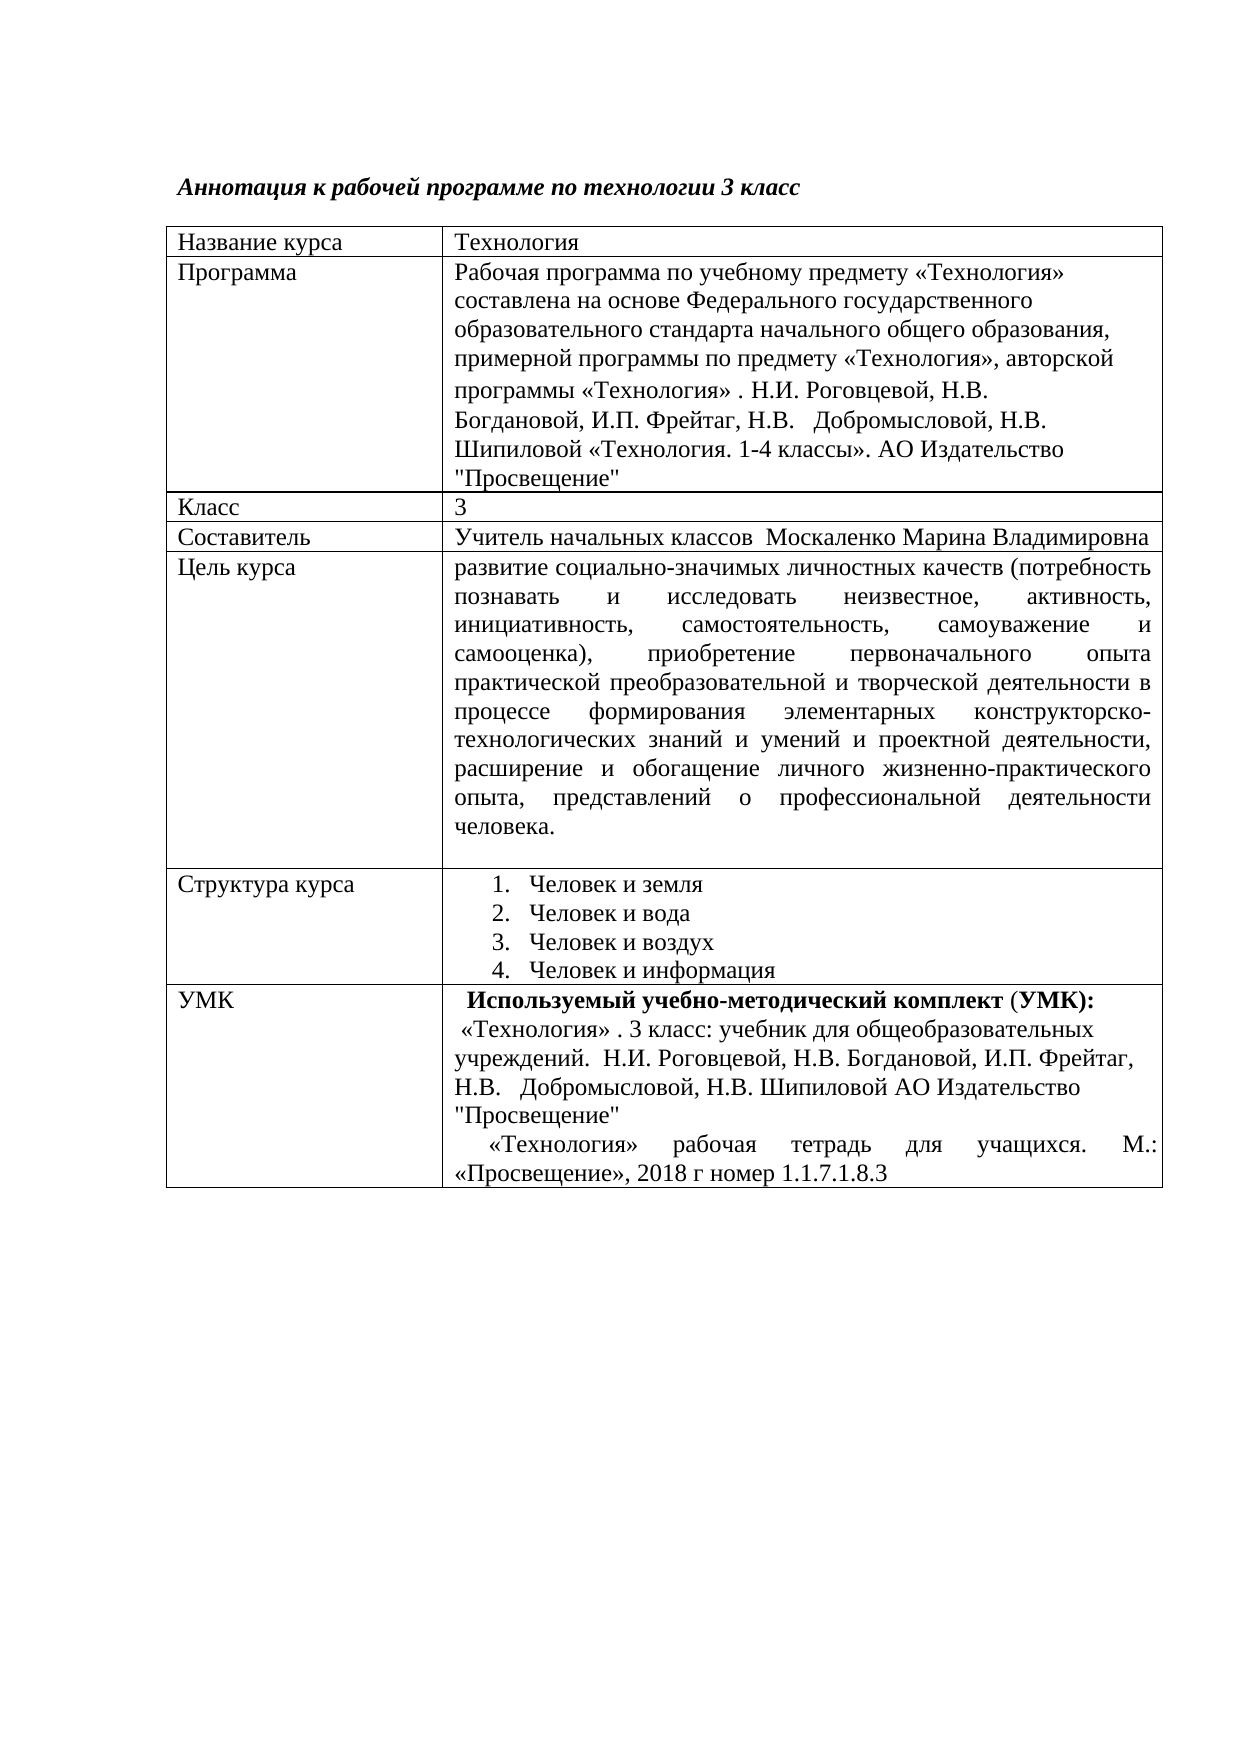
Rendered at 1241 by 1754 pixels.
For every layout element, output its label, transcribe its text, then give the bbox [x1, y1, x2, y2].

table_cell Цель курса [167, 552, 442, 868]
table_cell Программа [167, 257, 442, 491]
text Аннотация к рабочей программе по технологии 3 класс [177, 172, 1152, 201]
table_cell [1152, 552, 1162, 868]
table_cell Используемый учебно-методический комплект (УМК): «Технология» . 3 класс: учебник для общеобразовательных учреждений. Н.И. Роговцевой, Н.В. Богдановой, И.П. Фрейтаг, Н.В. Добромысловой, Н.В. Шипиловой АО Издательство "Просвещение" «Технология» рабочая тетрадь для учащихся. М.: «Просвещение», 2018 г номер 1.1.7.1.8.3 [443, 985, 1162, 1187]
table_cell Структура курса [167, 869, 442, 984]
table_cell Рабочая программа по учебному предмету «Технология» составлена на основе Федерального государственного образовательного стандарта начального общего образования, примерной программы по предмету «Технология», авторской программы «Технология» . Н.И. Роговцевой, Н.В. Богдановой, И.П. Фрейтаг, Н.В. Добромысловой, Н.В. Шипиловой «Технология. 1-4 классы». АО Издательство "Просвещение" [443, 257, 1162, 491]
table_header Технология [443, 227, 1162, 256]
table_cell УМК [167, 985, 442, 1187]
table_header Название курса [167, 227, 442, 256]
table_cell Учитель начальных классов Москаленко Марина Владимировна [443, 522, 1162, 551]
table_cell Составитель [167, 522, 442, 551]
table_cell Человек и земля Человек и вода Человек и воздух Человек и информация [443, 869, 1162, 984]
table_cell 3 [443, 493, 1162, 521]
table_cell Класс [167, 493, 442, 521]
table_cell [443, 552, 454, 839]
